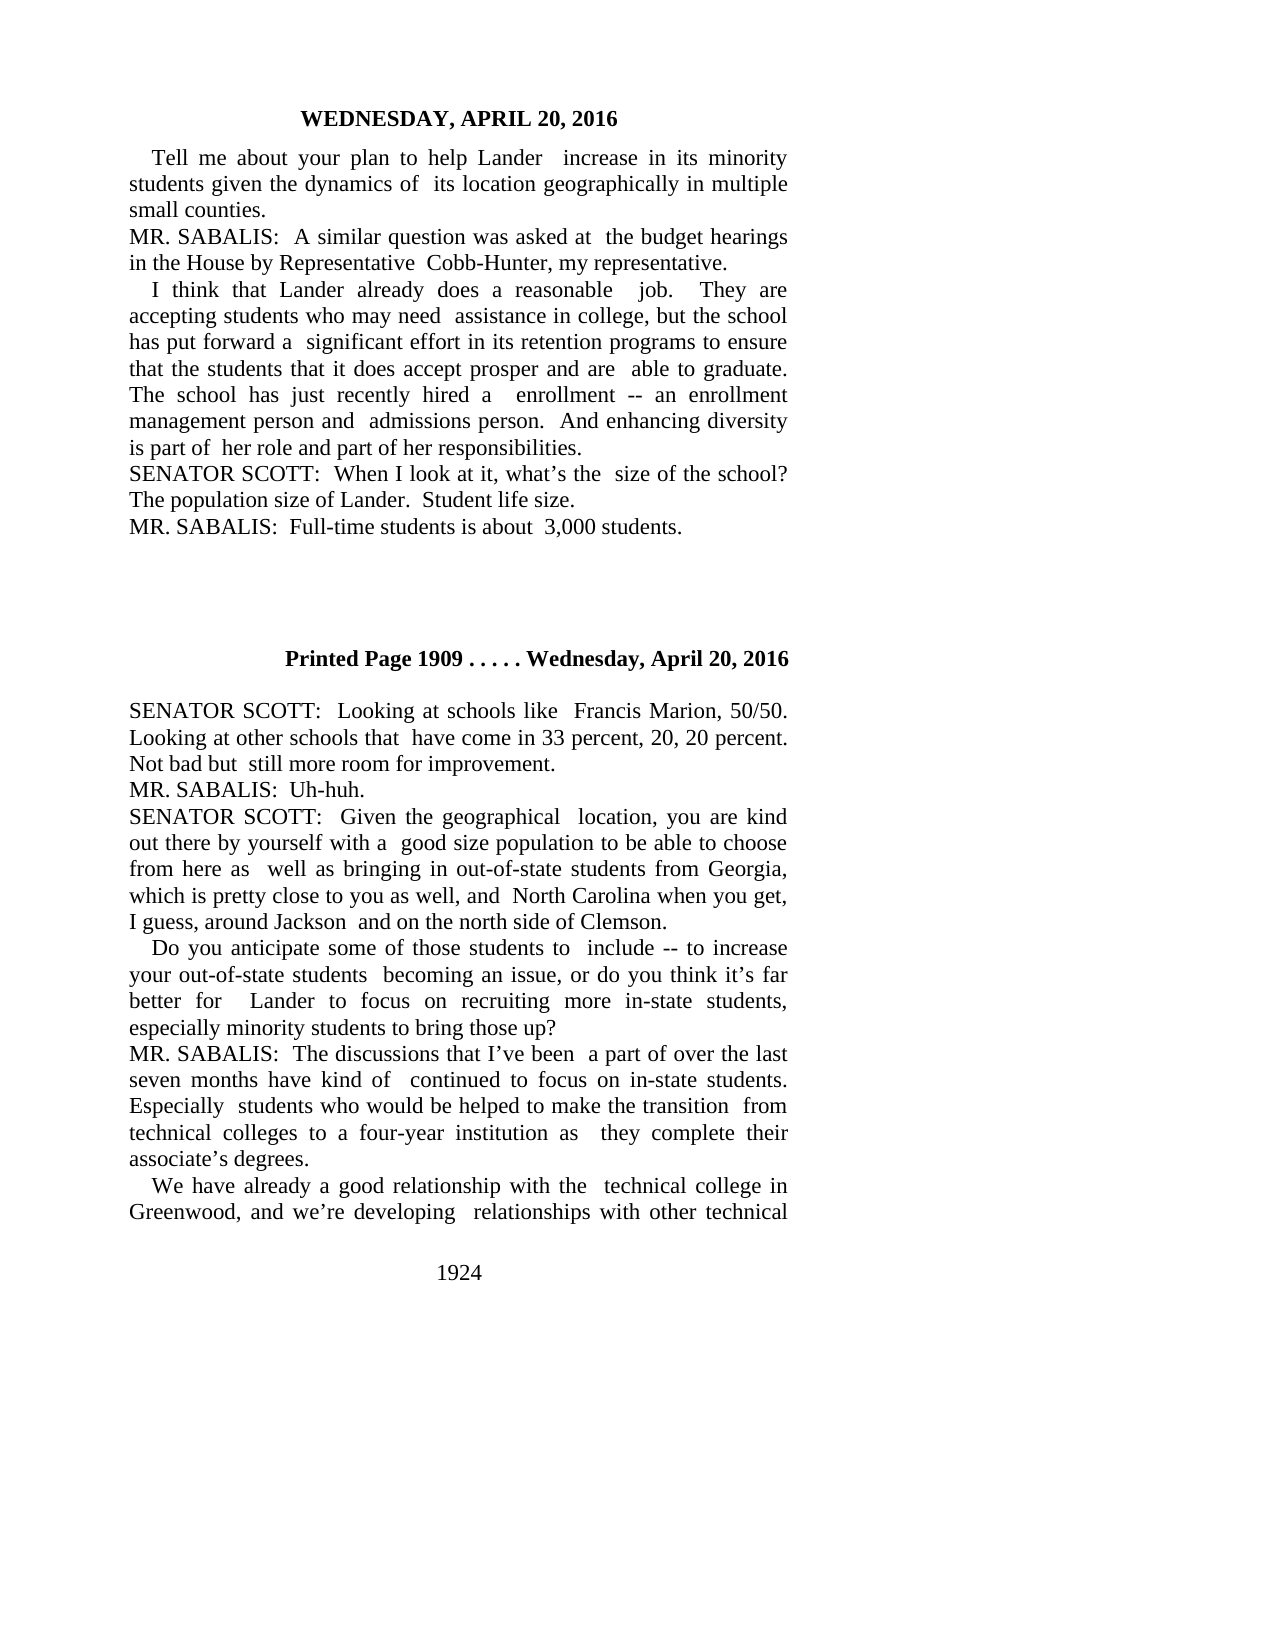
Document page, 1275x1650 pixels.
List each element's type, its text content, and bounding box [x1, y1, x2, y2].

text SENATOR SCOTT: Given the geographical location, you are kind out there by yourself with a good size population to be able to choose from here as well as bringing in out-of-state students from Georgia, which is pretty close to you as well, and North Carolina when you get, I guess, around Jackson and on the north side of Clemson. [129, 803, 789, 934]
text MR. SABALIS: Full-time students is about 3,000 students. [129, 513, 789, 539]
text Do you anticipate some of those students to include -- to increase your out-of-state students becoming an issue, or do you think it’s far better for Lander to focus on recruiting more in-state students, especially minority students to bring those up? [129, 934, 789, 1040]
text SENATOR SCOTT: When I look at it, what’s the size of the school? The population size of Lander. Student life size. [129, 460, 789, 513]
text Tell me about your plan to help Lander increase in its minority students given the dynamics of its location geographically in multiple small counties. [129, 144, 789, 223]
text MR. SABALIS: A similar question was asked at the budget hearings in the House by Representative Cobb-Hunter, my representative. [129, 223, 789, 276]
text Printed Page 1909 . . . . . Wednesday, April 20, 2016 [129, 644, 789, 671]
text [129, 1172, 789, 1224]
text MR. SABALIS: The discussions that I’ve been a part of over the last seven months have kind of continued to focus on in-state students. Especially students who would be helped to make the transition from technical colleges to a four-year institution as they complete their associate’s degrees. [129, 1040, 789, 1172]
text MR. SABALIS: Uh-huh. [129, 776, 789, 803]
text I think that Lander already does a reasonable job. They are accepting students who may need assistance in college, but the school has put forward a significant effort in its retention programs to ensure that the students that it does accept prosper and are able to graduate. The school has just recently hired a enrollment -- an enrollment management person and admissions person. And enhancing diversity is part of her role and part of her responsibilities. [129, 276, 789, 460]
text SENATOR SCOTT: Looking at schools like Francis Marion, 50/50. Looking at other schools that have come in 33 percent, 20, 20 percent. Not bad but still more room for improvement. [129, 697, 789, 776]
